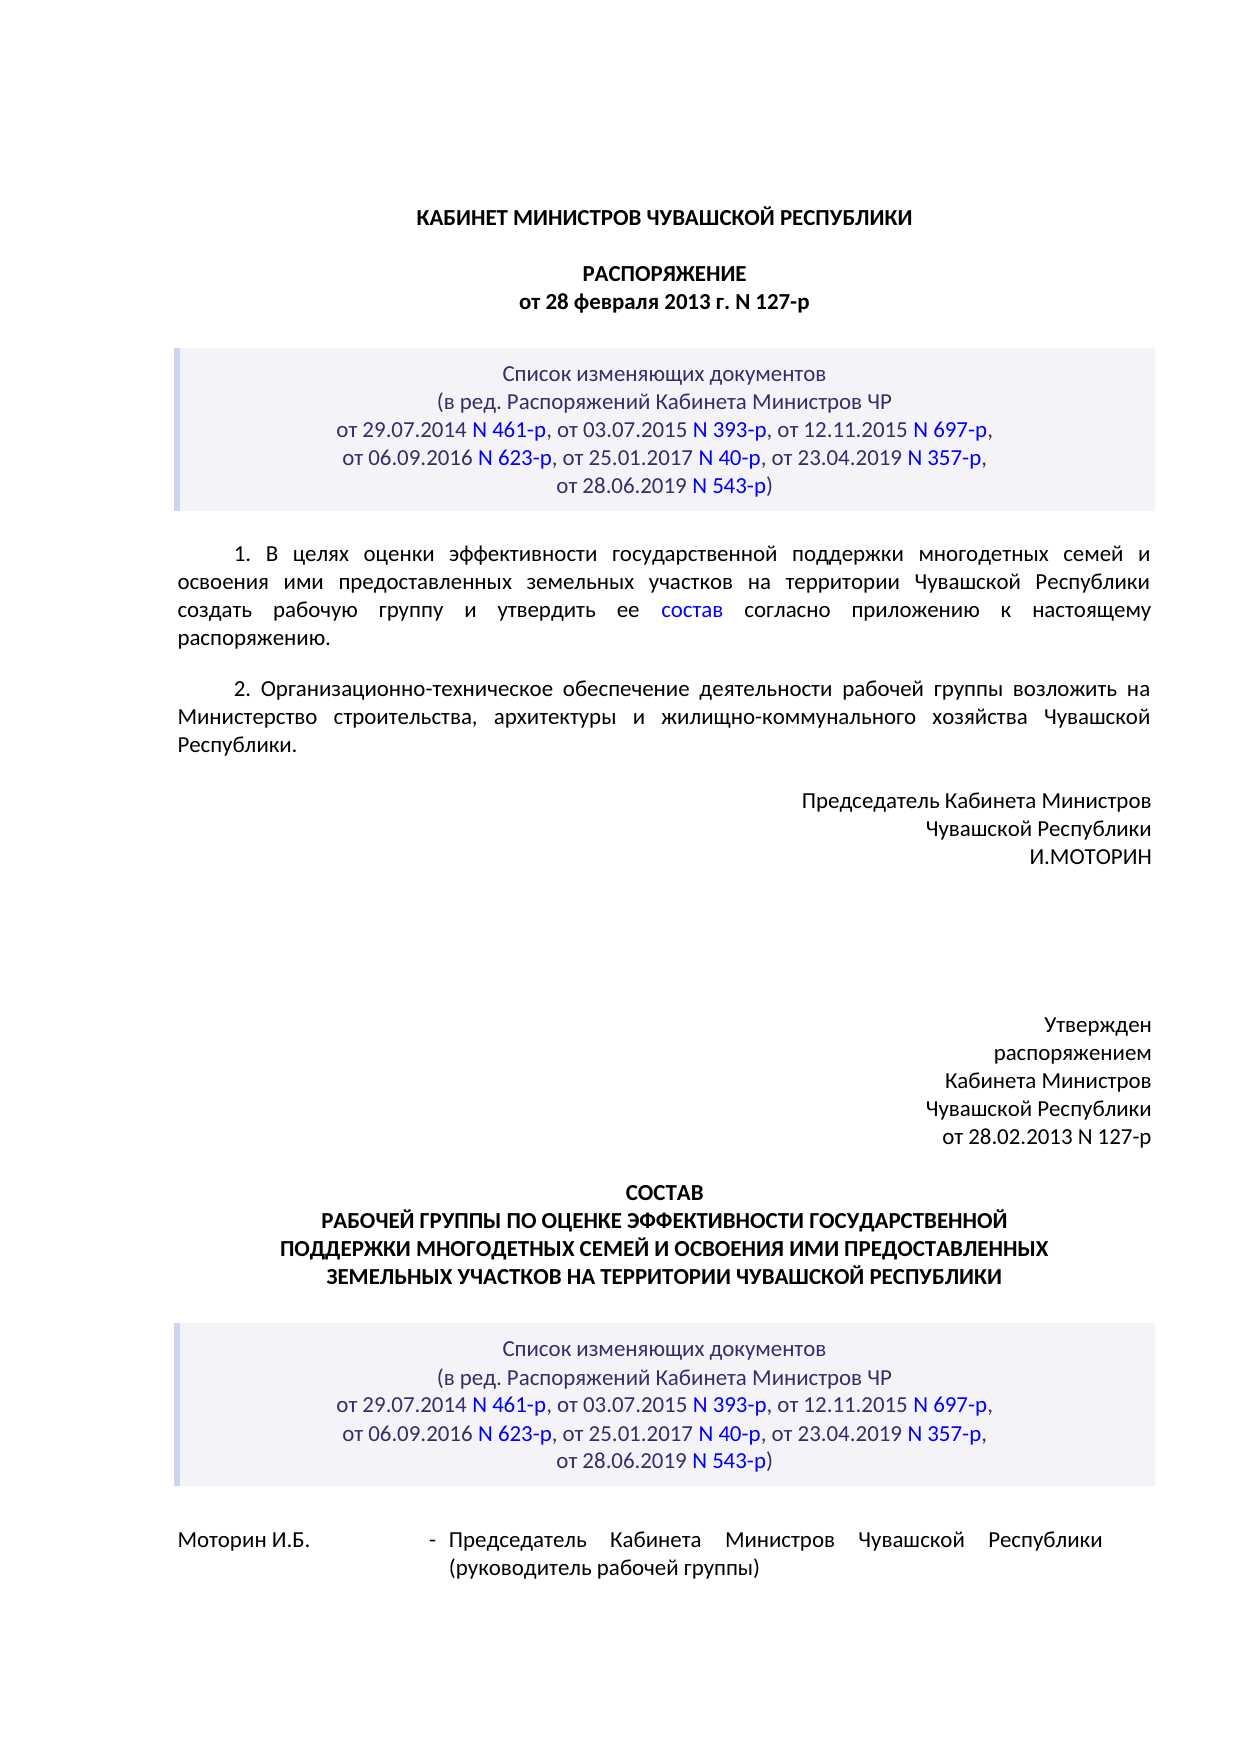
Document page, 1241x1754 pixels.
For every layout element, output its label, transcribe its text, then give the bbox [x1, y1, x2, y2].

table_header Список изменяющих документов (в ред. Распоряжений Кабинета Министров ЧР от 29.07.2014 N 461-р, от 03.07.2015 N 393-р, от 12.11.2015 N 697-р, от 06.09.2016 N 623-р, от 25.01.2017 N 40-р, от 23.04.2019 N 357-р, от 28.06.2019 N 543-р) [180, 348, 1149, 511]
text Чувашской Республики [177, 1094, 1152, 1122]
text Чувашской Республики [177, 814, 1152, 842]
title ПОДДЕРЖКИ МНОГОДЕТНЫХ СЕМЕЙ И ОСВОЕНИЯ ИМИ ПРЕДОСТАВЛЕННЫХ [177, 1234, 1152, 1262]
text от 28.02.2013 N 127-р [177, 1122, 1152, 1150]
title ЗЕМЕЛЬНЫХ УЧАСТКОВ НА ТЕРРИТОРИИ ЧУВАШСКОЙ РЕСПУБЛИКИ [177, 1262, 1152, 1291]
title РАБОЧЕЙ ГРУППЫ ПО ОЦЕНКЕ ЭФФЕКТИВНОСТИ ГОСУДАРСТВЕННОЙ [177, 1206, 1152, 1234]
text 1. В целях оценки эффективности государственной поддержки многодетных семей и освоения ими предоставленных земельных участков на территории Чувашской Республики создать рабочую группу и утвердить ее состав согласно приложению к настоящему распоряжению. [177, 539, 1152, 651]
text Председатель Кабинета Министров [177, 786, 1152, 814]
text Кабинета Министров [177, 1066, 1152, 1094]
table_header - [407, 1515, 442, 1592]
text И.МОТОРИН [177, 842, 1152, 870]
title от 28 февраля 2013 г. N 127-р [177, 287, 1152, 315]
table_header Список изменяющих документов (в ред. Распоряжений Кабинета Министров ЧР от 29.07.2014 N 461-р, от 03.07.2015 N 393-р, от 12.11.2015 N 697-р, от 06.09.2016 N 623-р, от 25.01.2017 N 40-р, от 23.04.2019 N 357-р, от 28.06.2019 N 543-р) [180, 1323, 1149, 1486]
title РАСПОРЯЖЕНИЕ [177, 259, 1152, 287]
table_header Моторин И.Б. [171, 1515, 407, 1592]
table_header Председатель Кабинета Министров Чувашской Республики (руководитель рабочей группы) [442, 1515, 1110, 1592]
text распоряжением [177, 1038, 1152, 1066]
title СОСТАВ [177, 1178, 1152, 1206]
title КАБИНЕТ МИНИСТРОВ ЧУВАШСКОЙ РЕСПУБЛИКИ [177, 203, 1152, 231]
text Утвержден [177, 1010, 1152, 1038]
text 2. Организационно-техническое обеспечение деятельности рабочей группы возложить на Министерство строительства, архитектуры и жилищно-коммунального хозяйства Чувашской Республики. [177, 674, 1152, 758]
